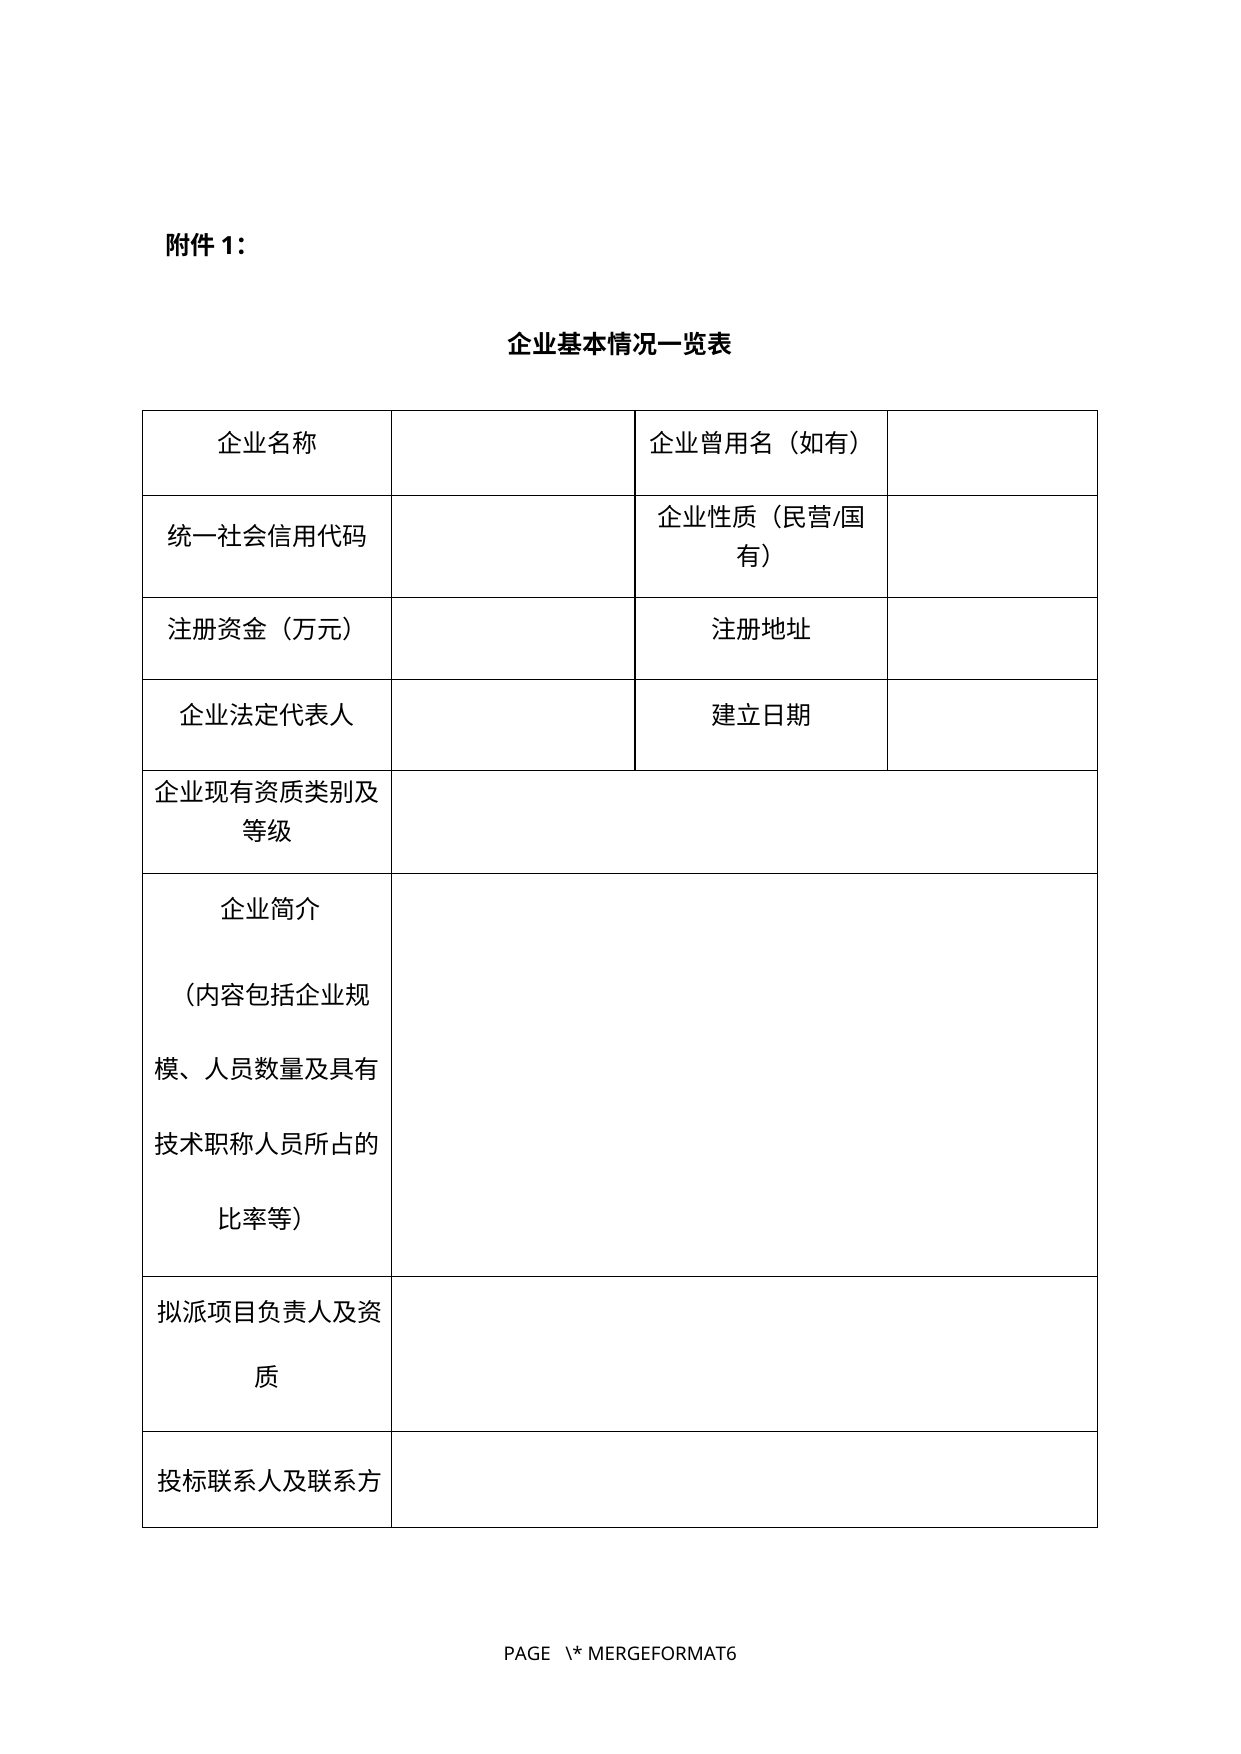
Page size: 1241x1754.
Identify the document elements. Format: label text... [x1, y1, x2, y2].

table_header 企业曾用名（如有） [636, 411, 887, 495]
table_cell 统一社会信用代码 [143, 496, 391, 597]
table_cell 注册资金（万元） [143, 598, 391, 679]
table_cell [392, 1277, 1097, 1431]
table_cell [392, 874, 1097, 1276]
table_cell [888, 496, 1097, 597]
text 企业基本情况一览表 [165, 311, 1075, 376]
table_cell [392, 598, 634, 679]
table_cell 投标联系人及联系方式 [143, 1432, 391, 1527]
table_cell [392, 496, 634, 597]
table_cell 企业现有资质类别及等级 [143, 771, 391, 872]
table_header 企业名称 [143, 411, 391, 495]
table_cell [888, 680, 1097, 770]
text 附件1： [165, 211, 1075, 276]
table_cell 企业简介 （内容包括企业规模、人员数量及具有技术职称人员所占的比率等） [143, 874, 391, 1276]
table_cell 注册地址 [636, 598, 887, 679]
table_cell 企业法定代表人 [143, 680, 391, 770]
table_cell [392, 771, 1097, 872]
table_header [392, 411, 634, 495]
table_cell [392, 1432, 1097, 1527]
table_header [888, 411, 1097, 495]
table_cell [888, 598, 1097, 679]
table_cell 拟派项目负责人及资质 [143, 1277, 391, 1431]
table_cell [392, 680, 634, 770]
table_cell 企业性质（民营/国有） [636, 496, 887, 597]
table_cell 建立日期 [636, 680, 887, 770]
